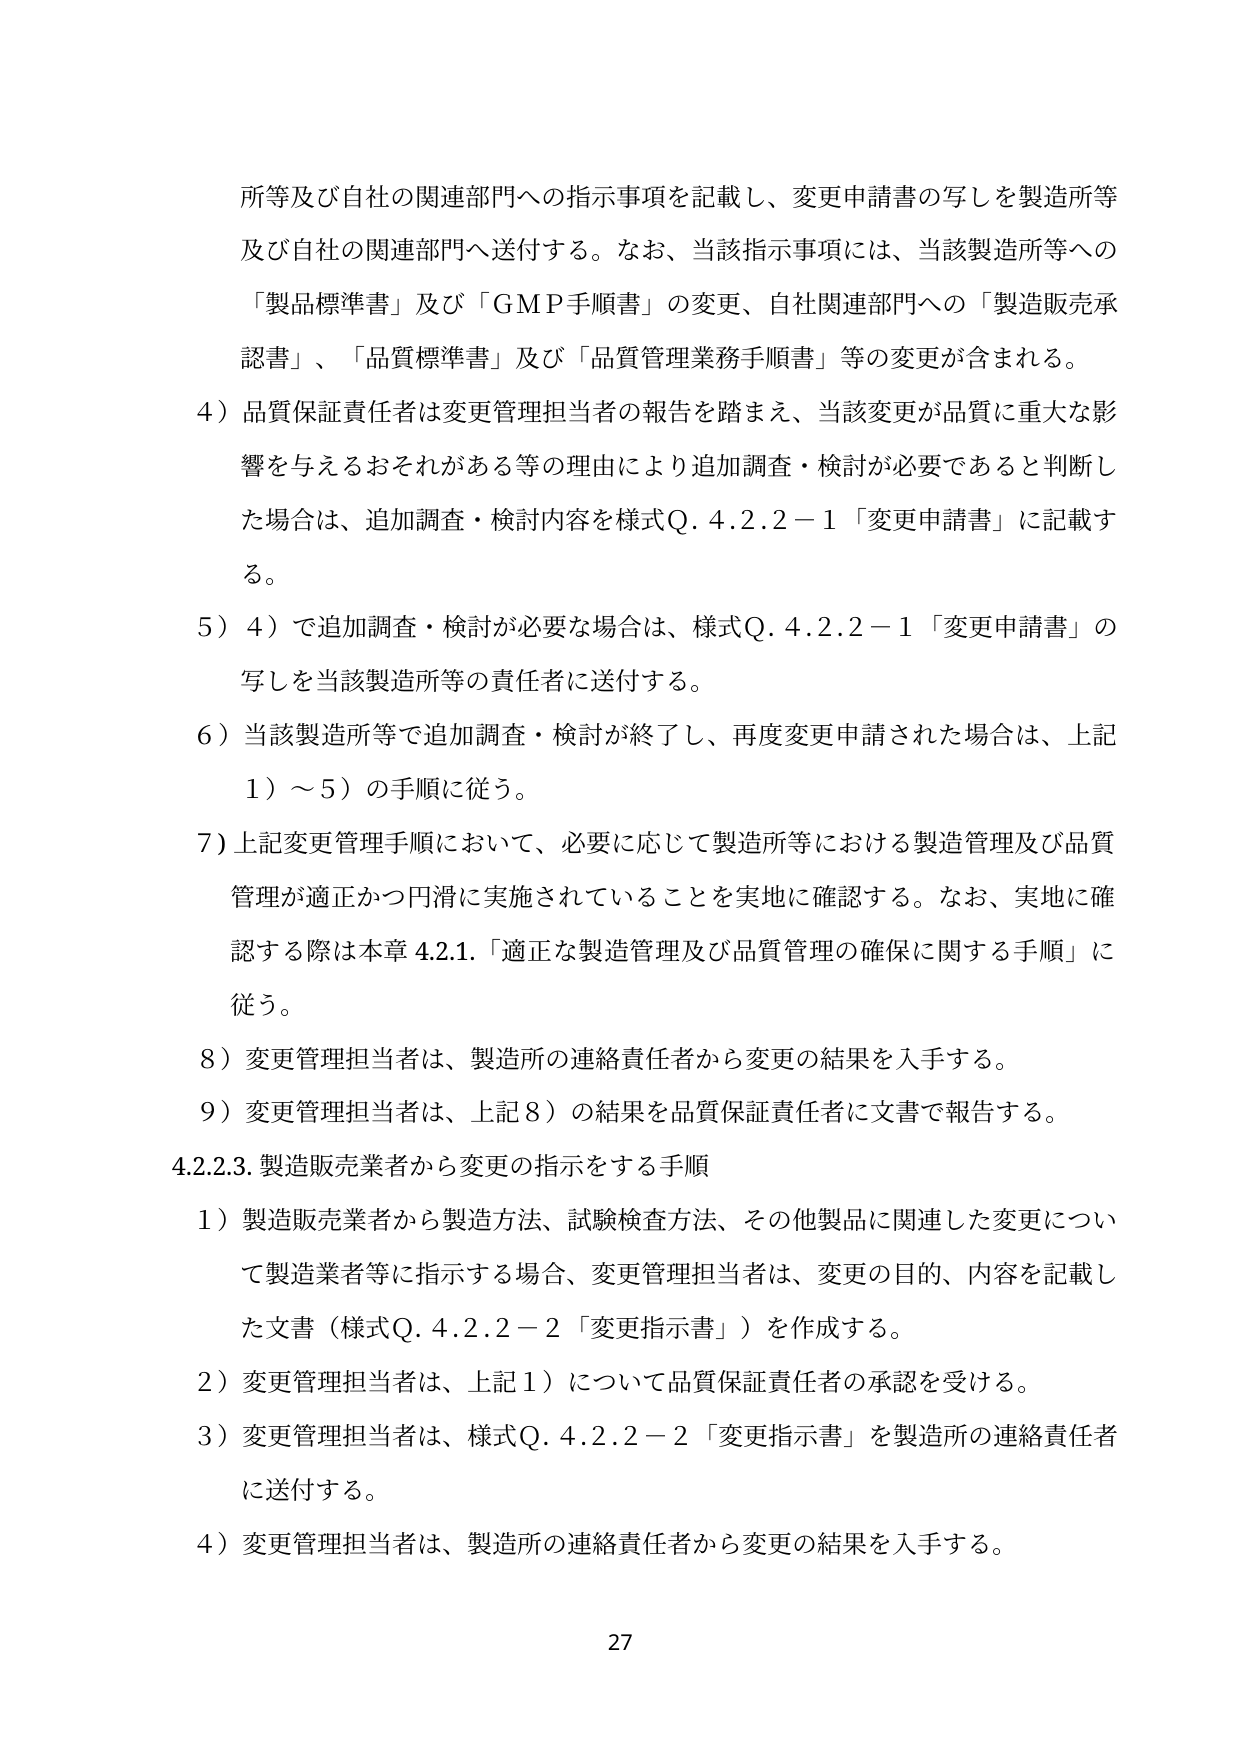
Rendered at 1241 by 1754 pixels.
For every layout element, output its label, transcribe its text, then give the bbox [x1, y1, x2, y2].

subtitle ５）４）で追加調査・検討が必要な場合は、様式Ｑ. ４.２.２－１「変更申請書」の写しを当該製造所等の責任者に送付する。 [192, 608, 1118, 698]
text ９）変更管理担当者は、上記８）の結果を品質保証責任者に文書で報告する。 [171, 1093, 1118, 1129]
subtitle ４）品質保証責任者は変更管理担当者の報告を踏まえ、当該変更が品質に重大な影響を与えるおそれがある等の理由により追加調査・検討が必要であると判断した場合は、追加調査・検討内容を様式Ｑ. ４.２.２－１「変更申請書」に記載する。 [192, 393, 1118, 590]
text ７) 上記変更管理手順において、必要に応じて製造所等における製造管理及び品質管理が適正かつ円滑に実施されていることを実地に確認する。なお、実地に確認する際は本章4.2.1.「適正な製造管理及び品質管理の確保に関する手順」に従う。 [192, 824, 1118, 1021]
text ８）変更管理担当者は、製造所の連絡責任者から変更の結果を入手する。 [171, 1039, 1118, 1075]
subtitle 4.2.2.3. 製造販売業者から変更の指示をする手順 [122, 1147, 1118, 1183]
subtitle １）製造販売業者から製造方法、試験検査方法、その他製品に関連した変更について製造業者等に指示する場合、変更管理担当者は、変更の目的、内容を記載した文書（様式Ｑ. ４.２.２－２「変更指示書」）を作成する。 [192, 1201, 1118, 1345]
subtitle ２）変更管理担当者は、上記１）について品質保証責任者の承認を受ける。 [192, 1363, 1118, 1399]
subtitle ３）変更管理担当者は、様式Ｑ. ４.２.２－２「変更指示書」を製造所の連絡責任者に送付する。 [192, 1417, 1118, 1507]
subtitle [192, 177, 1118, 375]
subtitle ６）当該製造所等で追加調査・検討が終了し、再度変更申請された場合は、上記１）～５）の手順に従う。 [192, 716, 1118, 806]
subtitle ４）変更管理担当者は、製造所の連絡責任者から変更の結果を入手する。 [192, 1524, 1118, 1560]
